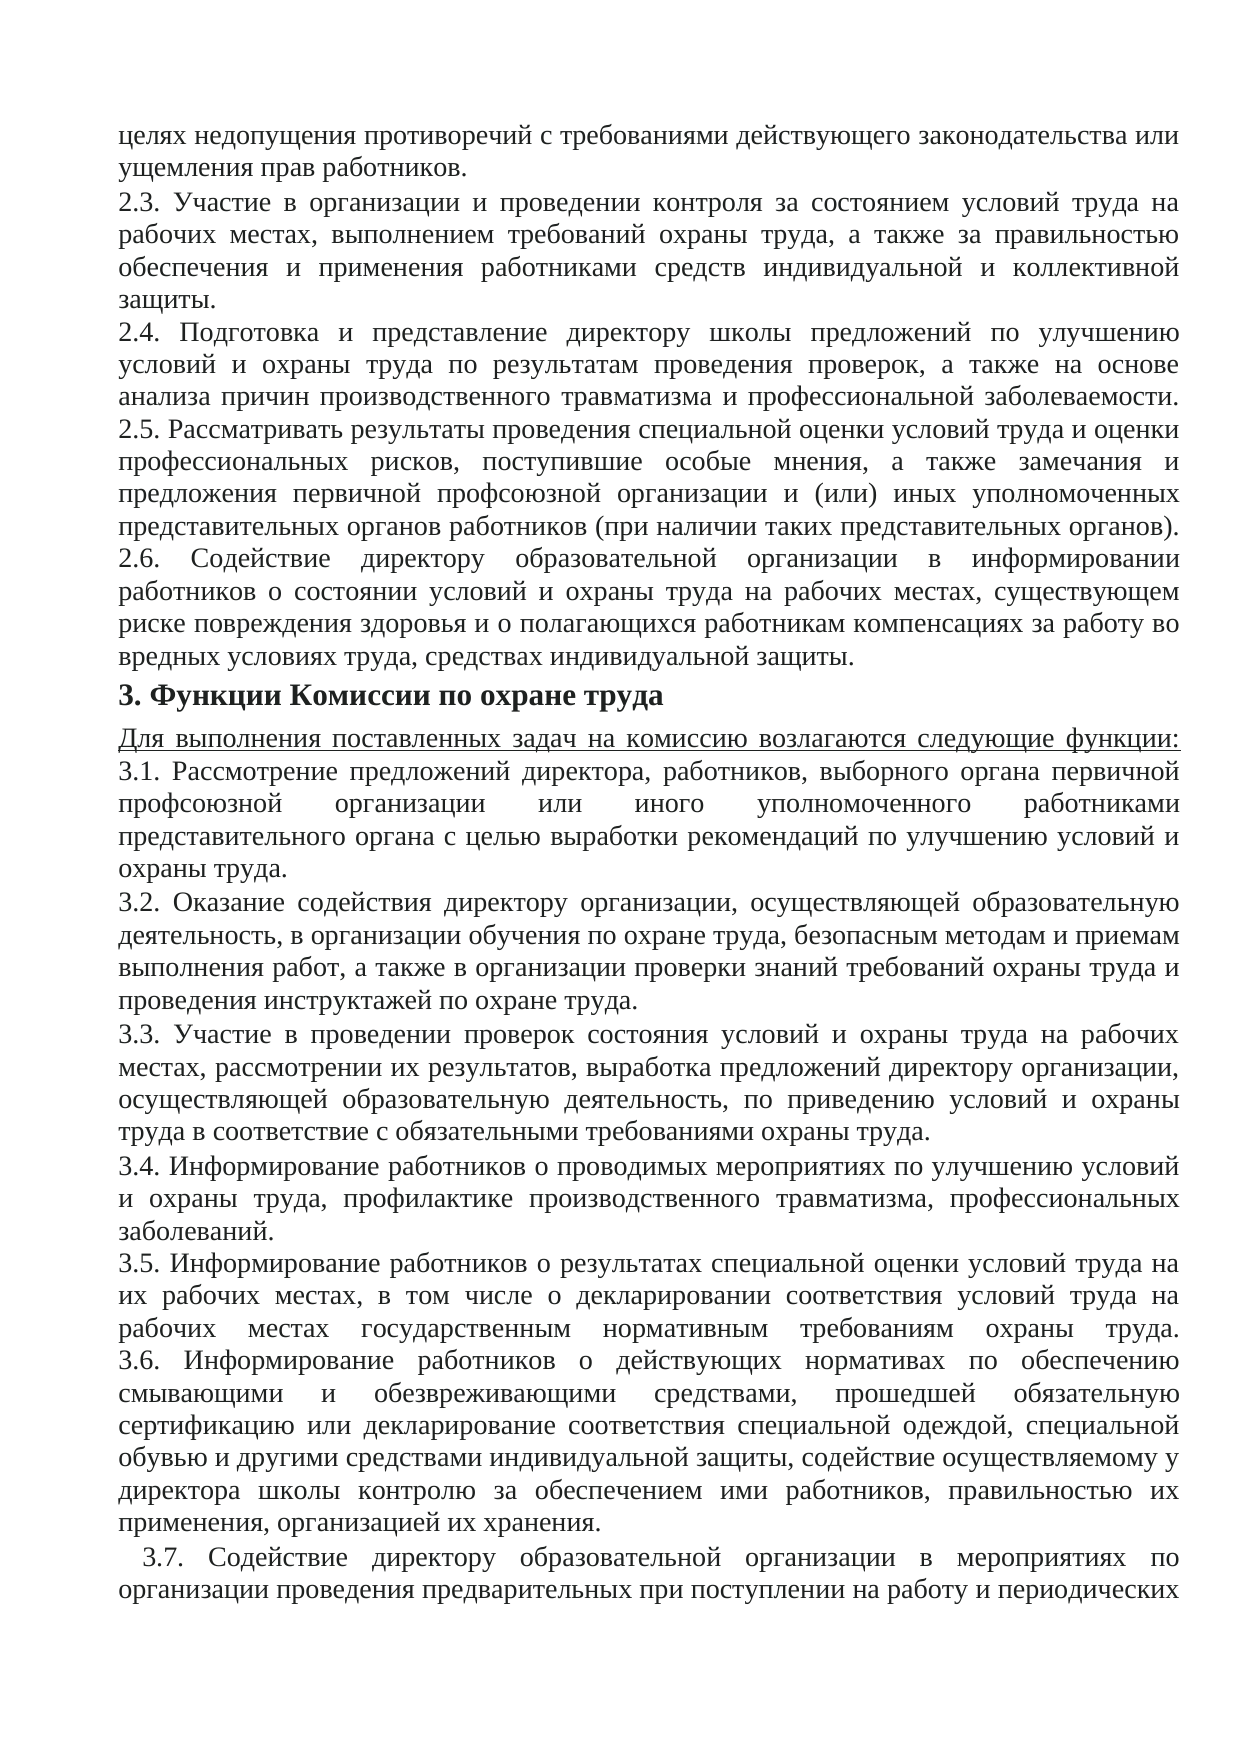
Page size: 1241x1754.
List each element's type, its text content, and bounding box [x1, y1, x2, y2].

text 3.3. Участие в проведении проверок состояния условий и охраны труда на рабочих местах, рассмотрении их результатов, выработка предложений директору организации, осуществляющей образовательную деятельность, по приведению условий и охраны труда в соответствие с обязательными требованиями охраны труда. [118, 1017, 1181, 1147]
text Для выполнения поставленных задач на комиссию возлагаются следующие функции: 3.1. Рассмотрение предложений директора, работников, выборного органа первичной профсоюзной организации или иного уполномоченного работниками представительного органа с целью выработки рекомендаций по улучшению условий и охраны труда. [118, 751, 1181, 883]
text 2.3. Участие в организации и проведении контроля за состоянием условий труда на рабочих местах, выполнением требований охраны труда, а также за правильностью обеспечения и применения работниками средств индивидуальной и коллективной защиты. 2.4. Подготовка и представление директору школы предложений по улучшению условий и охраны труда по результатам проведения проверок, а также на основе анализа причин производственного травматизма и профессиональной заболеваемости. 2.5. Рассматривать результаты проведения специальной оценки условий труда и оценки профессиональных рисков, поступившие особые мнения, а также замечания и предложения первичной профсоюзной организации и (или) иных уполномоченных представительных органов работников (при наличии таких представительных органов). 2.6. Содействие директору образовательной организации в информировании работников о состоянии условий и охраны труда на рабочих местах, существующем риске повреждения здоровья и о полагающихся работникам компенсациях за работу во вредных условиях труда, средствах индивидуальной защиты. [118, 185, 1181, 671]
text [118, 118, 1181, 183]
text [118, 1540, 1181, 1604]
text 3.4. Информирование работников о проводимых мероприятиях по улучшению условий и охраны труда, профилактике производственного травматизма, профессиональных заболеваний. 3.5. Информирование работников о результатах специальной оценки условий труда на их рабочих местах, в том числе о декларировании соответствия условий труда на рабочих местах государственным нормативным требованиям охраны труда. 3.6. Информирование работников о действующих нормативах по обеспечению смывающими и обезвреживающими средствами, прошедшей обязательную сертификацию или декларирование соответствия специальной одеждой, специальной обувью и другими средствами индивидуальной защиты, содействие осуществляемому у директора школы контролю за обеспечением ими работников, правильностью их применения, организацией их хранения. [118, 1149, 1181, 1538]
text 3.2. Оказание содействия директору организации, осуществляющей образовательную деятельность, в организации обучения по охране труда, безопасным методам и приемам выполнения работ, а также в организации проверки знаний требований охраны труда и проведения инструктажей по охране труда. [118, 886, 1181, 1015]
text 3. Функции Комиссии по охране труда [118, 673, 1181, 712]
text Для выполнения поставленных задач на комиссию возлагаются следующие функции: 3.1. Рассмотрение предложений директора, работников, выборного органа первичной профсоюзной организации или иного уполномоченного работниками представительного органа с целью выработки рекомендаций по улучшению условий и охраны труда. [118, 721, 1181, 750]
